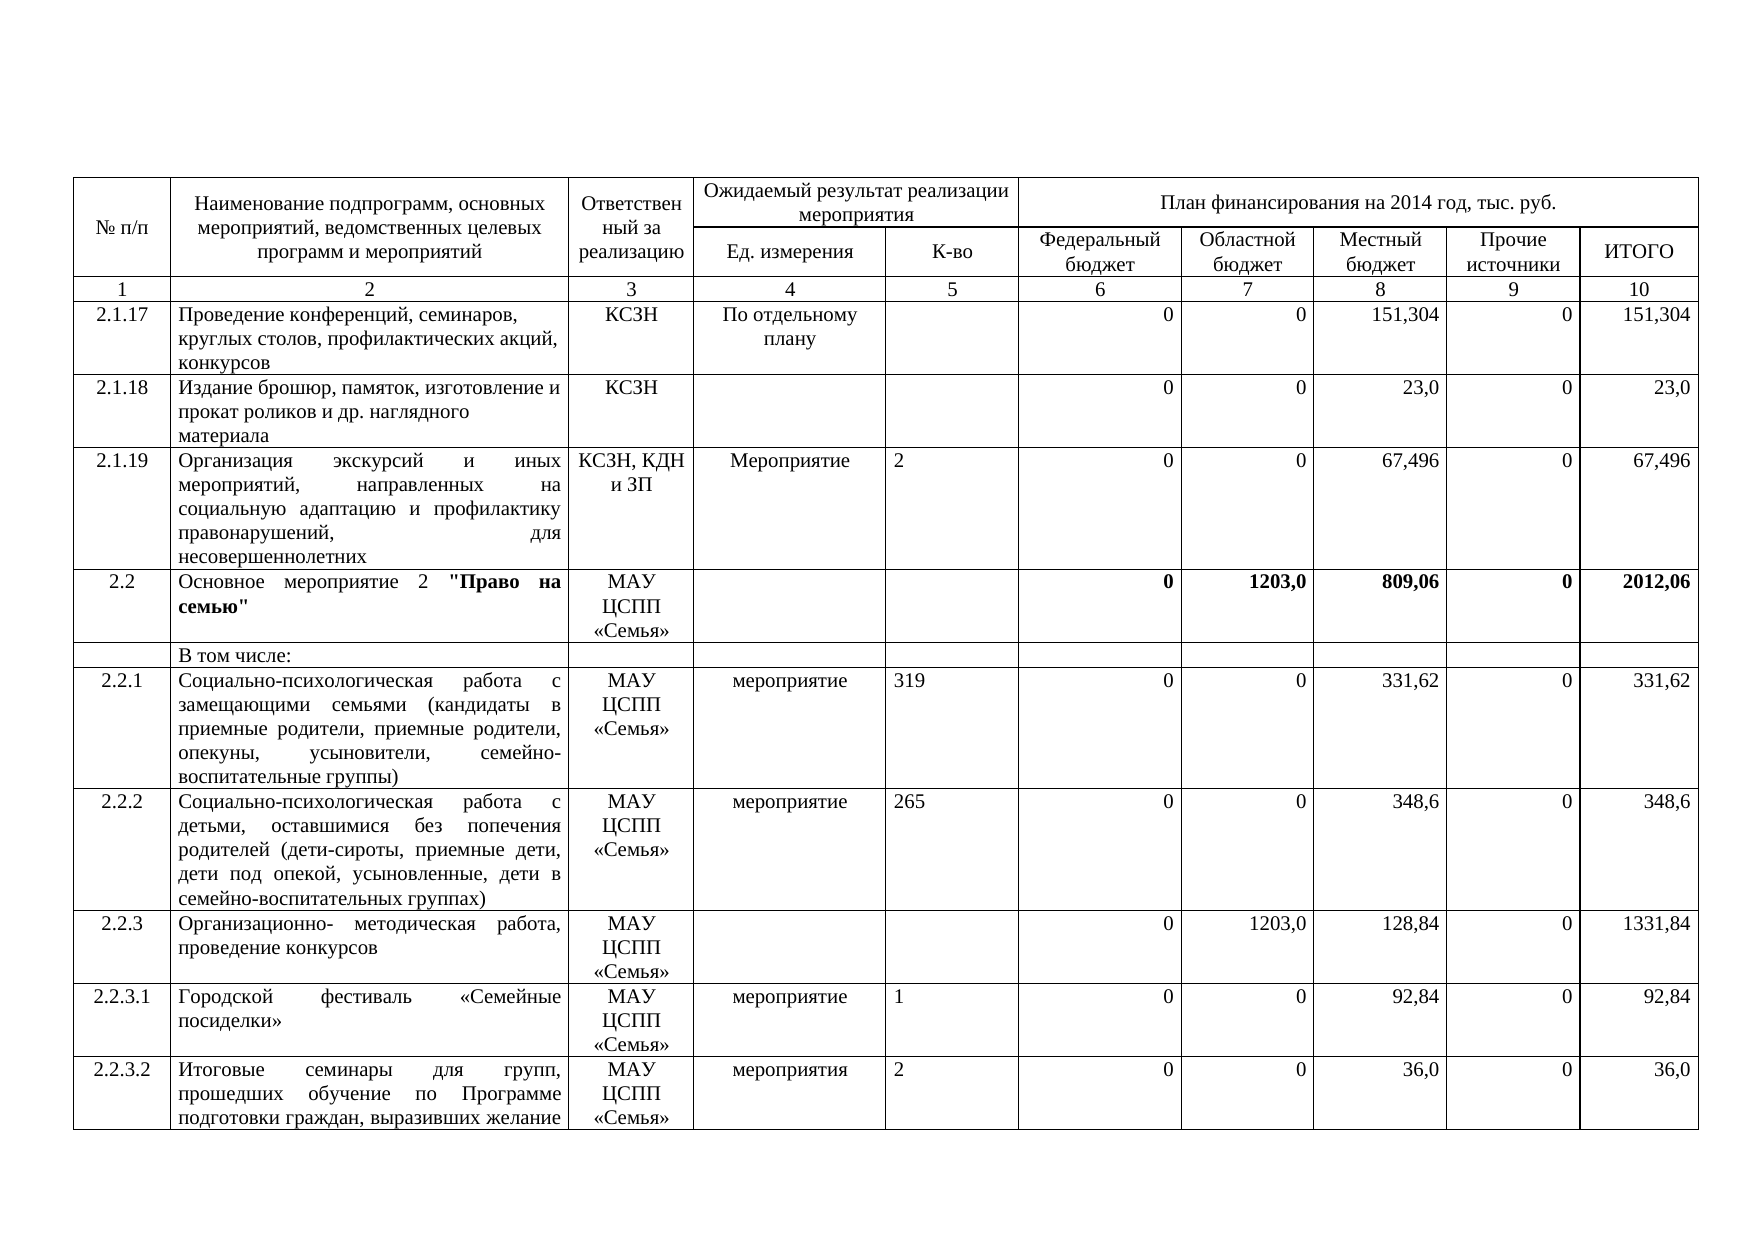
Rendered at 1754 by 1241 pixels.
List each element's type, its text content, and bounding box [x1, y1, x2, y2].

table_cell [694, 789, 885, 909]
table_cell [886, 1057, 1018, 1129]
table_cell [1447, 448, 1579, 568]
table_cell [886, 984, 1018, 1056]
table_cell Областной бюджет [1182, 228, 1313, 276]
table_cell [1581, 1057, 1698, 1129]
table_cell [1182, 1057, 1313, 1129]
table_cell К-во [886, 228, 1018, 276]
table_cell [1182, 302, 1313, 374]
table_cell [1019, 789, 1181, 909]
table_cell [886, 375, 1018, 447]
table_cell 9 [1447, 277, 1579, 301]
table_cell 8 [1314, 277, 1446, 301]
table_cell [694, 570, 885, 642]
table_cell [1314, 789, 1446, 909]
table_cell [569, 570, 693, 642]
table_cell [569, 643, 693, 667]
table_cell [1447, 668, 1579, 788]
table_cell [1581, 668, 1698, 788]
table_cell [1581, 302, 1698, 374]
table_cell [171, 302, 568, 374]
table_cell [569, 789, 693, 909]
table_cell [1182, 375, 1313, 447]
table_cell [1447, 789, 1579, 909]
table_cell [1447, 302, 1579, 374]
table_header Наименование подпрограмм, основных мероприятий, ведомственных целевых программ и мероприятий [171, 178, 568, 276]
table_cell 4 [694, 277, 885, 301]
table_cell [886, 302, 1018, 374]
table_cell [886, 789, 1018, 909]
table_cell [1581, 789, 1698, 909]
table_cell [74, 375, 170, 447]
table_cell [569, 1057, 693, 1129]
table_header № п/п [74, 178, 170, 276]
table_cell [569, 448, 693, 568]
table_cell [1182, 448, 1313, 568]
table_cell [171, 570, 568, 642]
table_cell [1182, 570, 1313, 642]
table_cell Местный бюджет [1314, 228, 1446, 276]
table_cell Ед. измерения [694, 228, 885, 276]
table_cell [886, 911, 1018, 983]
table_header Ответственный за реализацию [569, 178, 693, 276]
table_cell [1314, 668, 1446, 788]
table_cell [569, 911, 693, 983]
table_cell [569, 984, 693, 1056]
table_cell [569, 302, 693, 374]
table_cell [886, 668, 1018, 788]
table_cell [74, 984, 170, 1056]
table_cell 3 [569, 277, 693, 301]
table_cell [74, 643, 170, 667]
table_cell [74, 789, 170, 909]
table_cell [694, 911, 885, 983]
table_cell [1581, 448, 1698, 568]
table_cell 1 [74, 277, 170, 301]
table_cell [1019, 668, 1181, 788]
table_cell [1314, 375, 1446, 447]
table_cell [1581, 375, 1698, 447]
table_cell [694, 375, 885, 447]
table_cell ИТОГО [1581, 228, 1698, 276]
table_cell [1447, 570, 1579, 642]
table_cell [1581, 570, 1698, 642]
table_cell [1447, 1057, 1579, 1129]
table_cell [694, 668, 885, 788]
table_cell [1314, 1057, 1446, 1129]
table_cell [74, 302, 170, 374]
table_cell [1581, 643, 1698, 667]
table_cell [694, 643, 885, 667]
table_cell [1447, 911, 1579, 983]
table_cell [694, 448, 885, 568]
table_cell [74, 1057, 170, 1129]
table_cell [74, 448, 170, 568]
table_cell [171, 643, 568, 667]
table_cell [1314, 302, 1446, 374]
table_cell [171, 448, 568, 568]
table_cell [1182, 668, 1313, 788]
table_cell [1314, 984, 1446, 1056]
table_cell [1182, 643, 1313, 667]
table_cell Прочие источники [1447, 228, 1579, 276]
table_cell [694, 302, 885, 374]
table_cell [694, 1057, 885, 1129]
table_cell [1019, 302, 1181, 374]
table_cell 2 [171, 277, 568, 301]
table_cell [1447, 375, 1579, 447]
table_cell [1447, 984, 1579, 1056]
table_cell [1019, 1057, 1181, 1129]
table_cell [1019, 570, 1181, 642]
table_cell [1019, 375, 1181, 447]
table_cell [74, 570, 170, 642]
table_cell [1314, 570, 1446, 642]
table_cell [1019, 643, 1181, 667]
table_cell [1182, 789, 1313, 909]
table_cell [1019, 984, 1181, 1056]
table_header Ожидаемый результат реализации мероприятия [694, 178, 1018, 226]
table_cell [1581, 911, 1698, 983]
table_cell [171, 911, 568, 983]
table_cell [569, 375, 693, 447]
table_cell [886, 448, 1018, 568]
table_header План финансирования на 2014 год, тыс. руб. [1019, 178, 1698, 226]
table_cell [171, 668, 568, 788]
table_cell 6 [1019, 277, 1181, 301]
table_cell 7 [1182, 277, 1313, 301]
table_cell 5 [886, 277, 1018, 301]
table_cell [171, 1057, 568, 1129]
table_cell Федеральный бюджет [1019, 228, 1181, 276]
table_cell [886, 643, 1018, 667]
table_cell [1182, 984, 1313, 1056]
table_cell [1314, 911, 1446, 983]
table_cell 10 [1581, 277, 1698, 301]
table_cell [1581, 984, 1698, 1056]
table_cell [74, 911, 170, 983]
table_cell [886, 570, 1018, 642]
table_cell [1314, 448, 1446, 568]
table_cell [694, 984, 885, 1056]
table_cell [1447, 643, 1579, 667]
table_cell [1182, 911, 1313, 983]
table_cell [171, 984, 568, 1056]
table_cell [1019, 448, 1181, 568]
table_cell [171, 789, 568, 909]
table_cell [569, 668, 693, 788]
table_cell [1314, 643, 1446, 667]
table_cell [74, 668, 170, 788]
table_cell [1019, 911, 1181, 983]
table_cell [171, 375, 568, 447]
